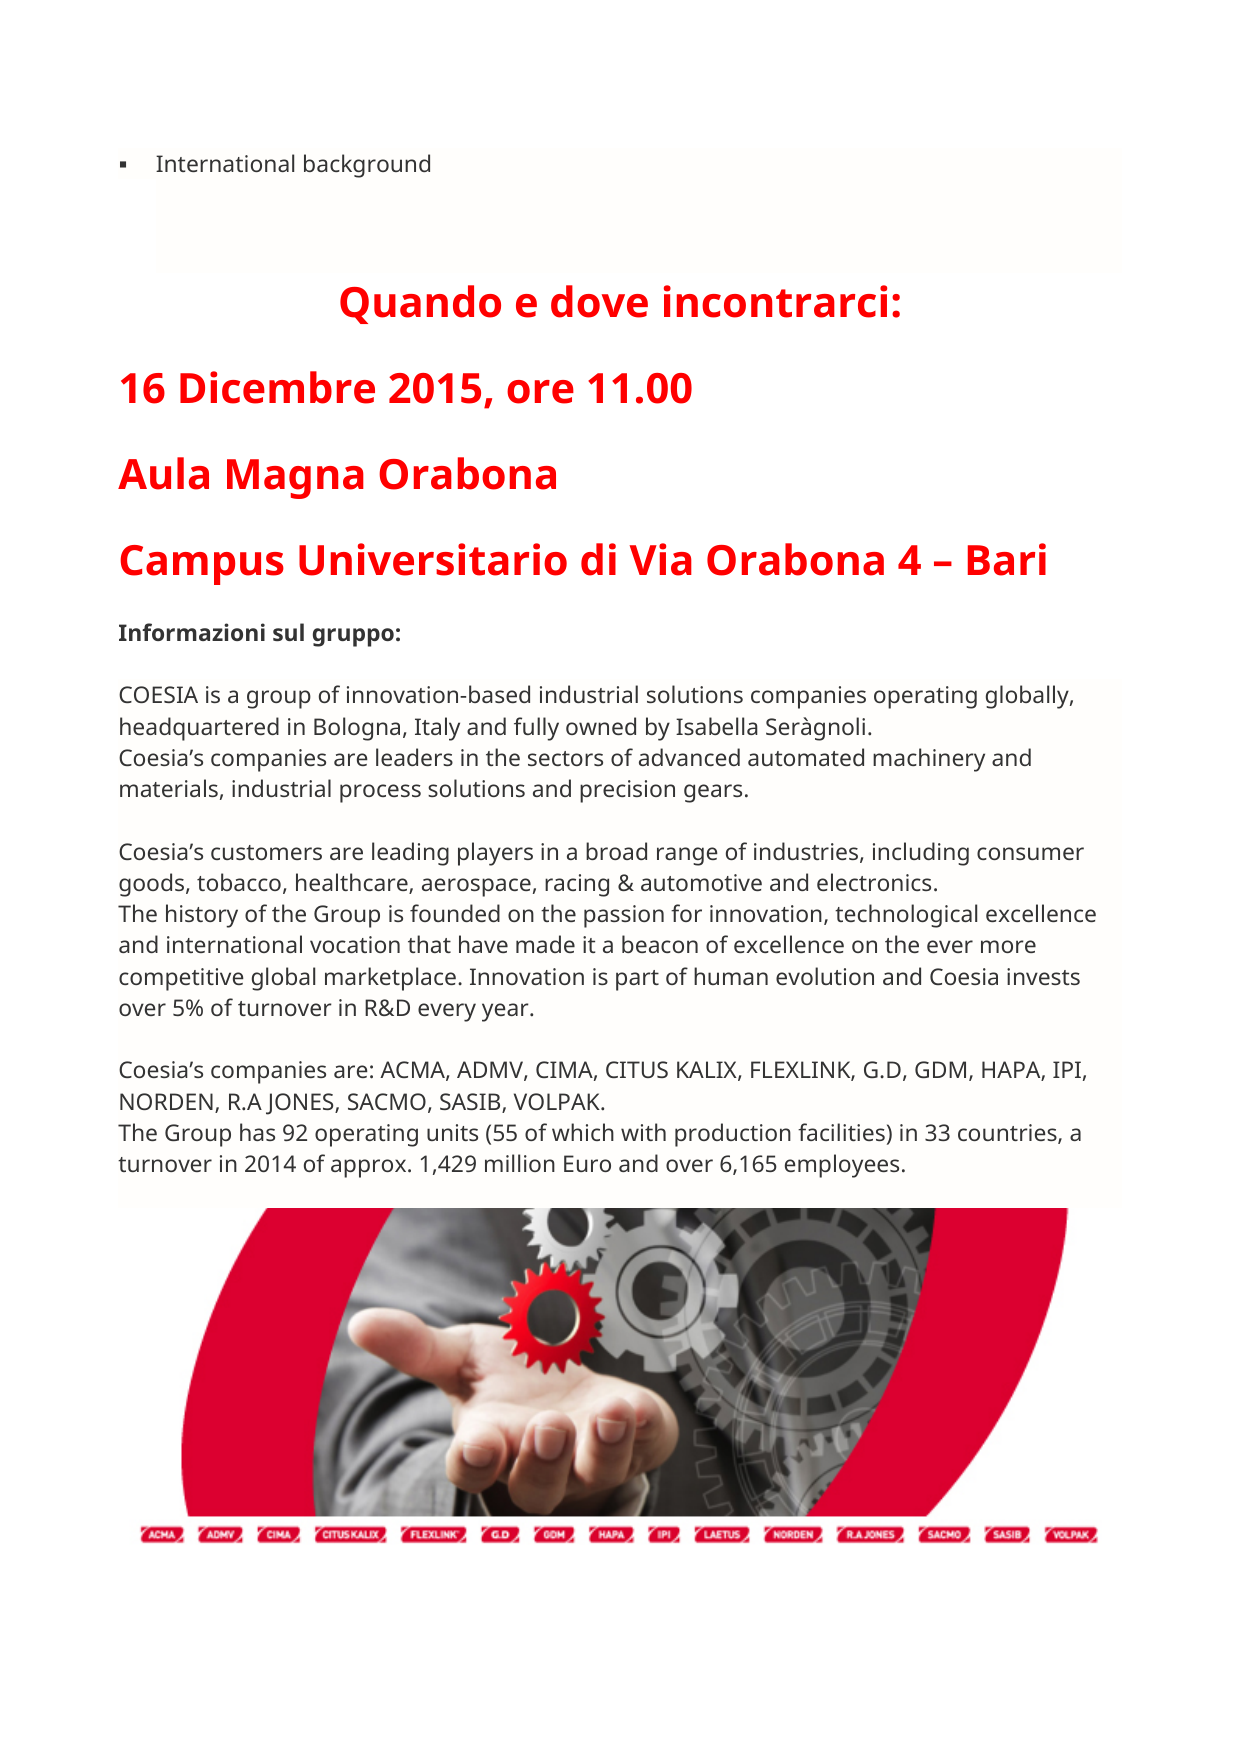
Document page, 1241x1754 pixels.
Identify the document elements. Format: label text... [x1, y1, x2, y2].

text The Group has 92 operating units (55 of which with production facilities) in 33 countries, a turnover in 2014 of approx. 1,429 million Euro and over 6,165 employees. [118, 1117, 1122, 1179]
text COESIA is a group of innovation-based industrial solutions companies operating globally, headquartered in Bologna, Italy and fully owned by Isabella Seràgnoli. [118, 679, 1122, 742]
text Campus Universitario di Via Orabona 4 – Bari [118, 531, 1122, 587]
text 16 Dicembre 2015, ore 11.00 [118, 359, 1122, 415]
text Quando e dove incontrarci: [118, 273, 1122, 329]
text The history of the Group is founded on the passion for innovation, technological excellence and international vocation that have made it a beacon of excellence on the ever more competitive global marketplace. Innovation is part of human evolution and Coesia invests over 5% of turnover in R&D every year. Coesia’s companies are: ACMA, ADMV, CIMA, CITUS KALIX, FLEXLINK, G.D, GDM, HAPA, IPI, NORDEN, R.A JONES, SACMO, SASIB, VOLPAK. [118, 898, 1122, 1117]
text Aula Magna Orabona [118, 445, 1122, 501]
list International background [118, 148, 1122, 179]
text Informazioni sul gruppo: [118, 617, 1122, 648]
text Coesia’s companies are leaders in the sectors of advanced automated machinery and materials, industrial process solutions and precision gears. Coesia’s customers are leading players in a broad range of industries, including consumer goods, tobacco, healthcare, aerospace, racing & automotive and electronics. [118, 742, 1122, 898]
picture [118, 1208, 1123, 1551]
